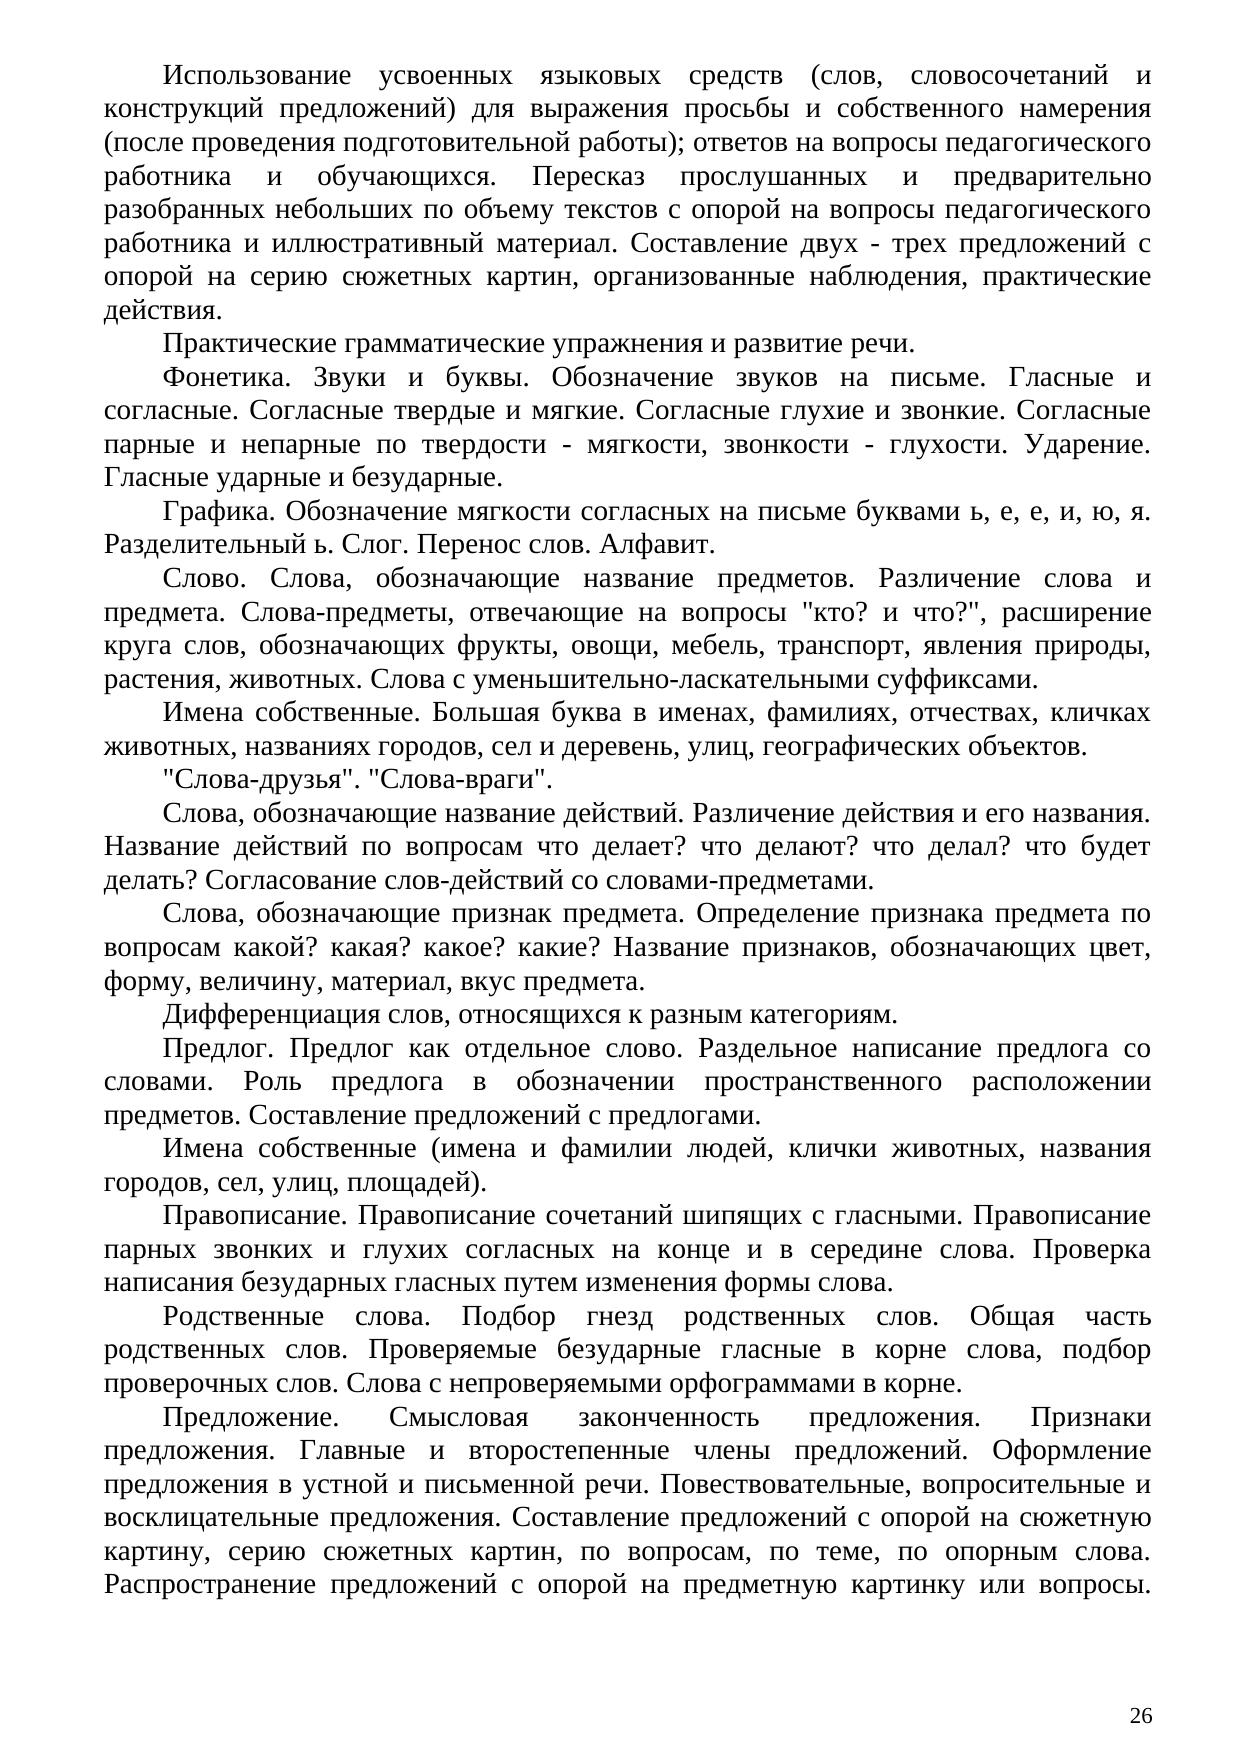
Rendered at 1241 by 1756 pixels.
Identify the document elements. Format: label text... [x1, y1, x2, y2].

text Родственные слова. Подбор гнезд родственных слов. Общая часть родственных слов. Проверяемые безударные гласные в корне слова, подбор проверочных слов. Слова с непроверяемыми орфограммами в корне. [103, 1298, 1152, 1399]
text Слова, обозначающие признак предмета. Определение признака предмета по вопросам какой? какая? какое? какие? Название признаков, обозначающих цвет, форму, величину, материал, вкус предмета. [103, 896, 1152, 996]
text Дифференциация слов, относящихся к разным категориям. [103, 996, 1152, 1030]
text Правописание. Правописание сочетаний шипящих с гласными. Правописание парных звонких и глухих согласных на конце и в середине слова. Проверка написания безударных гласных путем изменения формы слова. [103, 1197, 1152, 1298]
text Графика. Обозначение мягкости согласных на письме буквами ь, е, е, и, ю, я. Разделительный ь. Слог. Перенос слов. Алфавит. [103, 493, 1152, 560]
text Имена собственные (имена и фамилии людей, клички животных, названия городов, сел, улиц, площадей). [103, 1130, 1152, 1197]
text "Слова-друзья". "Слова-враги". [103, 761, 1152, 795]
text Фонетика. Звуки и буквы. Обозначение звуков на письме. Гласные и согласные. Согласные твердые и мягкие. Согласные глухие и звонкие. Согласные парные и непарные по твердости - мягкости, звонкости - глухости. Ударение. Гласные ударные и безударные. [103, 359, 1152, 493]
text Использование усвоенных языковых средств (слов, словосочетаний и конструкций предложений) для выражения просьбы и собственного намерения (после проведения подготовительной работы); ответов на вопросы педагогического работника и обучающихся. Пересказ прослушанных и предварительно разобранных небольших по объему текстов с опорой на вопросы педагогического работника и иллюстративный материал. Составление двух - трех предложений с опорой на серию сюжетных картин, организованные наблюдения, практические действия. [103, 57, 1152, 325]
text Слово. Слова, обозначающие название предметов. Различение слова и предмета. Слова-предметы, отвечающие на вопросы "кто? и что?", расширение круга слов, обозначающих фрукты, овощи, мебель, транспорт, явления природы, растения, животных. Слова с уменьшительно-ласкательными суффиксами. [103, 560, 1152, 694]
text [103, 1399, 1152, 1600]
text Практические грамматические упражнения и развитие речи. [103, 325, 1152, 359]
text Слова, обозначающие название действий. Различение действия и его названия. Название действий по вопросам что делает? что делают? что делал? что будет делать? Согласование слов-действий со словами-предметами. [103, 795, 1152, 896]
text Предлог. Предлог как отдельное слово. Раздельное написание предлога со словами. Роль предлога в обозначении пространственного расположении предметов. Составление предложений с предлогами. [103, 1030, 1152, 1130]
text Имена собственные. Большая буква в именах, фамилиях, отчествах, кличках животных, названиях городов, сел и деревень, улиц, географических объектов. [103, 694, 1152, 761]
